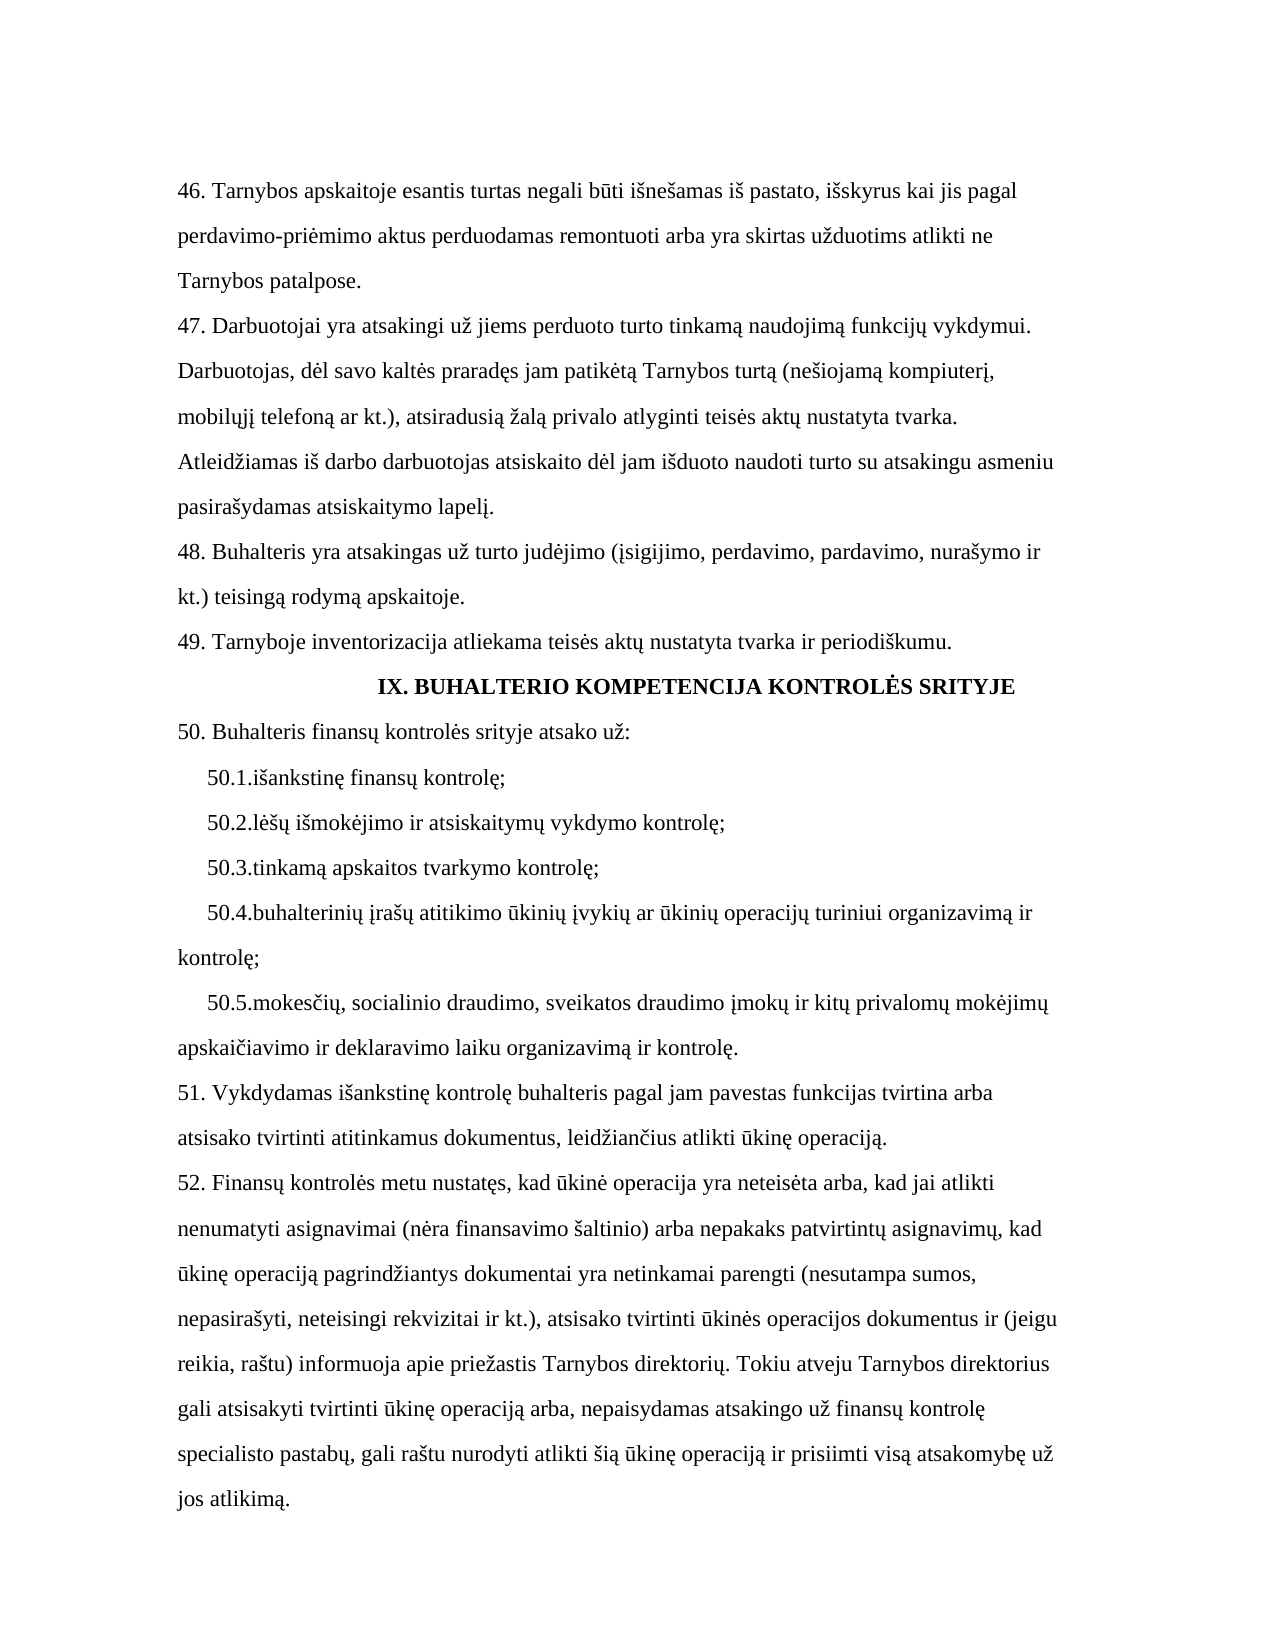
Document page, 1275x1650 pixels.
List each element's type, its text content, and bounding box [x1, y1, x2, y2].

text 50.4.buhalterinių įrašų atitikimo ūkinių įvykių ar ūkinių operacijų turiniui organizavimą ir [177, 899, 1216, 925]
text gali atsisakyti tvirtinti ūkinę operaciją arba, nepaisydamas atsakingo už finansų kontrolę [177, 1395, 1216, 1421]
text 50.5.mokesčių, socialinio draudimo, sveikatos draudimo įmokų ir kitų privalomų mokėjimų [177, 989, 1216, 1015]
text 49. Tarnyboje inventorizacija atliekama teisės aktų nustatyta tvarka ir periodiškumu. [177, 628, 1216, 654]
text kt.) teisingą rodymą apskaitoje. [177, 583, 1216, 609]
text 51. Vykdydamas išankstinę kontrolę buhalteris pagal jam pavestas funkcijas tvirtina arba [177, 1079, 1216, 1106]
text nenumatyti asignavimai (nėra finansavimo šaltinio) arba nepakaks patvirtintų asignavimų, kad [177, 1214, 1216, 1241]
text 48. Buhalteris yra atsakingas už turto judėjimo (įsigijimo, perdavimo, pardavimo, nurašymo ir [177, 538, 1216, 564]
text atsisako tvirtinti atitinkamus dokumentus, leidžiančius atlikti ūkinę operaciją. [177, 1124, 1216, 1151]
text 50.3.tinkamą apskaitos tvarkymo kontrolę; [177, 854, 1216, 880]
text reikia, raštu) informuoja apie priežastis Tarnybos direktorių. Tokiu atveju Tarnybos direktorius [177, 1350, 1216, 1376]
text Darbuotojas, dėl savo kaltės praradęs jam patikėtą Tarnybos turtą (nešiojamą kompiuterį, [177, 358, 1216, 384]
text 50. Buhalteris finansų kontrolės srityje atsako už: [177, 718, 1216, 745]
text nepasirašyti, neteisingi rekvizitai ir kt.), atsisako tvirtinti ūkinės operacijos dokumentus ir (jeigu [177, 1305, 1216, 1331]
text Atleidžiamas iš darbo darbuotojas atsiskaito dėl jam išduoto naudoti turto su atsakingu asmeniu [177, 448, 1216, 474]
text 47. Darbuotojai yra atsakingi už jiems perduoto turto tinkamą naudojimą funkcijų vykdymui. [177, 312, 1216, 339]
text IX. BUHALTERIO KOMPETENCIJA KONTROLĖS SRITYJE [177, 673, 1216, 700]
text 50.1.išankstinę finansų kontrolę; [177, 763, 1216, 790]
text jos atlikimą. [177, 1485, 1216, 1512]
text 46. Tarnybos apskaitoje esantis turtas negali būti išnešamas iš pastato, išskyrus kai jis pagal [177, 177, 1216, 203]
text perdavimo-priėmimo aktus perduodamas remontuoti arba yra skirtas užduotims atlikti ne [177, 222, 1216, 249]
text 50.2.lėšų išmokėjimo ir atsiskaitymų vykdymo kontrolę; [177, 809, 1216, 835]
text mobilųjį telefoną ar kt.), atsiradusią žalą privalo atlyginti teisės aktų nustatyta tvarka. [177, 403, 1216, 429]
text 52. Finansų kontrolės metu nustatęs, kad ūkinė operacija yra neteisėta arba, kad jai atlikti [177, 1169, 1216, 1196]
text pasirašydamas atsiskaitymo lapelį. [177, 493, 1216, 519]
text kontrolę; [177, 944, 1216, 970]
text Tarnybos patalpose. [177, 267, 1216, 294]
text apskaičiavimo ir deklaravimo laiku organizavimą ir kontrolę. [177, 1034, 1216, 1061]
text ūkinę operaciją pagrindžiantys dokumentai yra netinkamai parengti (nesutampa sumos, [177, 1260, 1216, 1286]
text specialisto pastabų, gali raštu nurodyti atlikti šią ūkinę operaciją ir prisiimti visą atsakomybę už [177, 1440, 1216, 1466]
